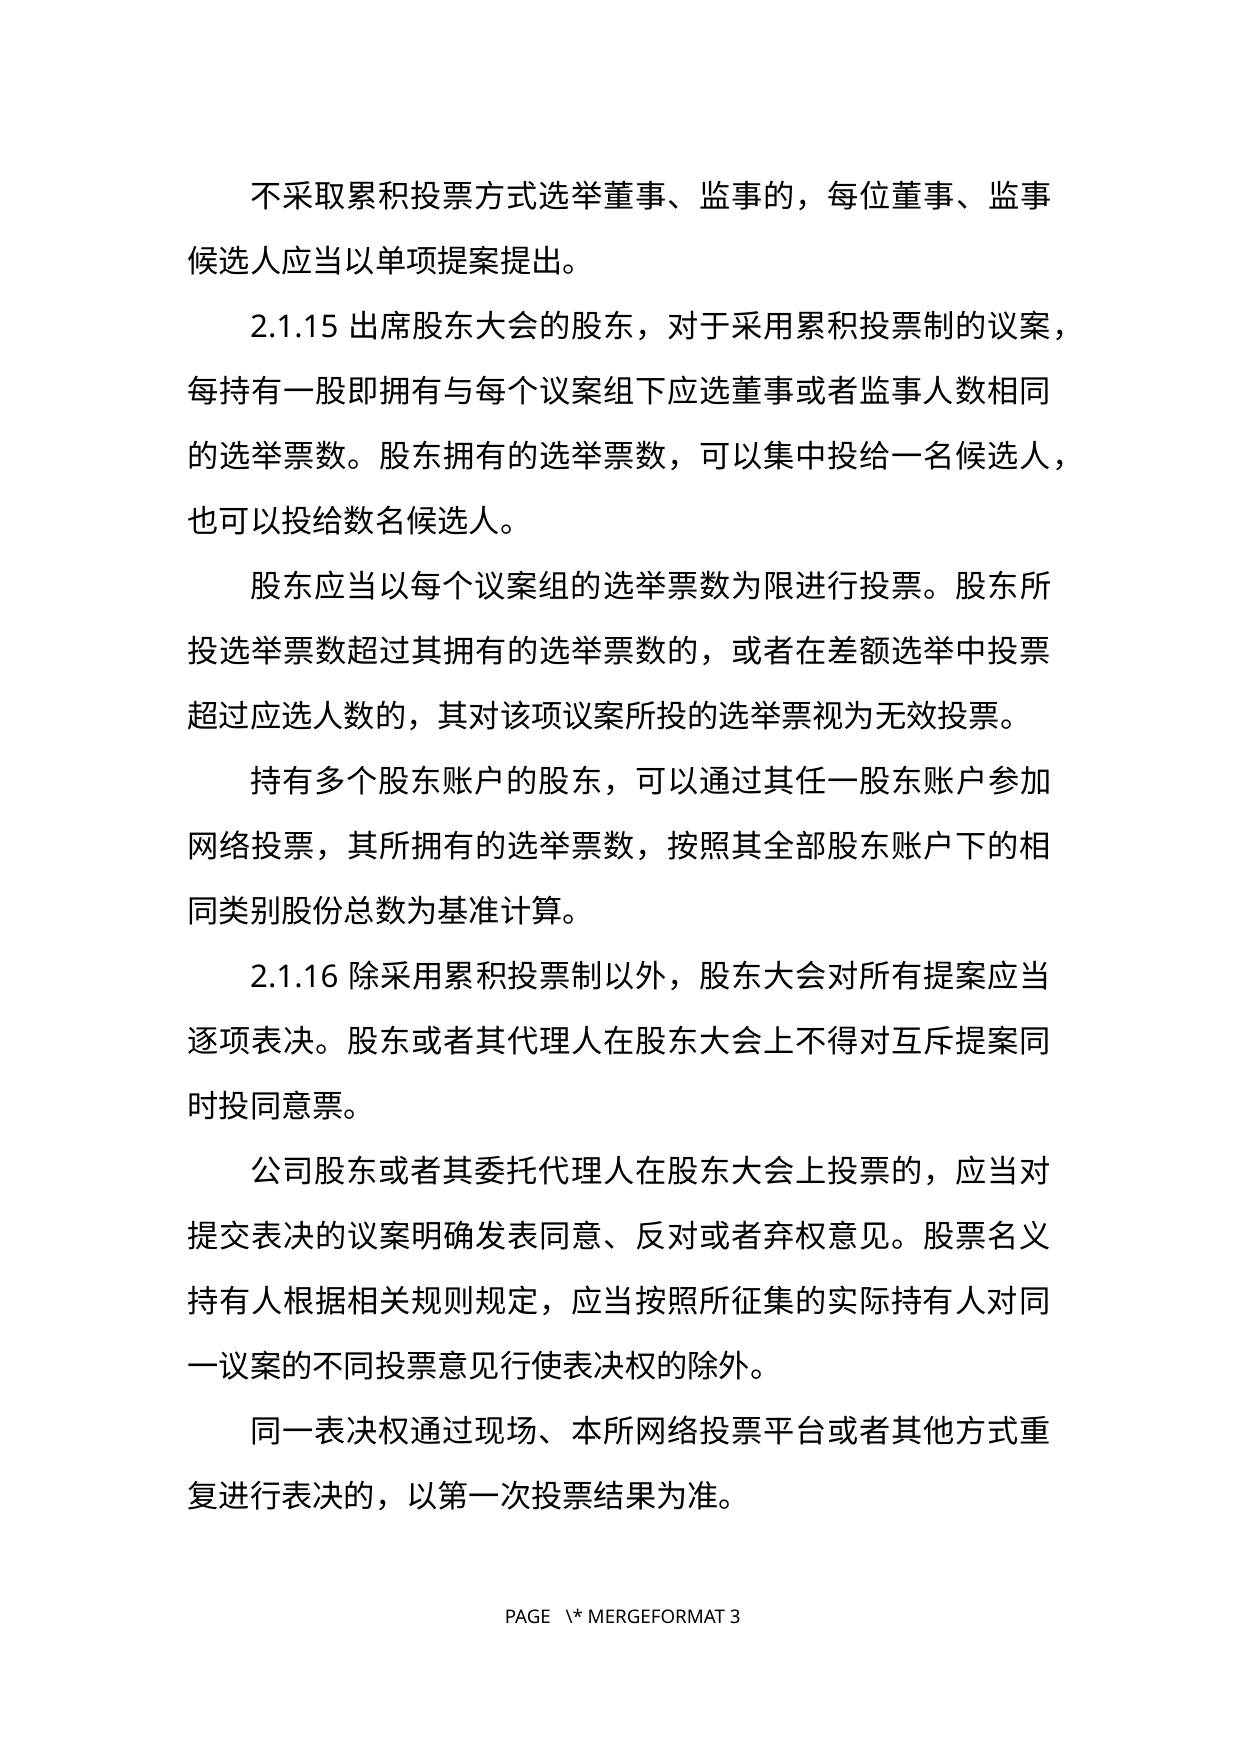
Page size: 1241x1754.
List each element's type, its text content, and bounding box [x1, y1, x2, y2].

text 公司股东或者其委托代理人在股东大会上投票的，应当对提交表决的议案明确发表同意、反对或者弃权意见。股票名义持有人根据相关规则规定，应当按照所征集的实际持有人对同一议案的不同投票意见行使表决权的除外。 [187, 1137, 1053, 1397]
text 股东应当以每个议案组的选举票数为限进行投票。股东所投选举票数超过其拥有的选举票数的，或者在差额选举中投票超过应选人数的，其对该项议案所投的选举票视为无效投票。 [187, 552, 1053, 747]
text 同一表决权通过现场、本所网络投票平台或者其他方式重复进行表决的，以第一次投票结果为准。 [187, 1397, 1053, 1527]
text 不采取累积投票方式选举董事、监事的，每位董事、监事候选人应当以单项提案提出。 [187, 162, 1053, 292]
text 2.1.16 除采用累积投票制以外，股东大会对所有提案应当逐项表决。股东或者其代理人在股东大会上不得对互斥提案同时投同意票。 [187, 942, 1053, 1137]
text 2.1.15 出席股东大会的股东，对于采用累积投票制的议案，每持有一股即拥有与每个议案组下应选董事或者监事人数相同的选举票数。股东拥有的选举票数，可以集中投给一名候选人，也可以投给数名候选人。 [187, 292, 1053, 552]
text 持有多个股东账户的股东，可以通过其任一股东账户参加网络投票，其所拥有的选举票数，按照其全部股东账户下的相同类别股份总数为基准计算。 [187, 747, 1053, 942]
